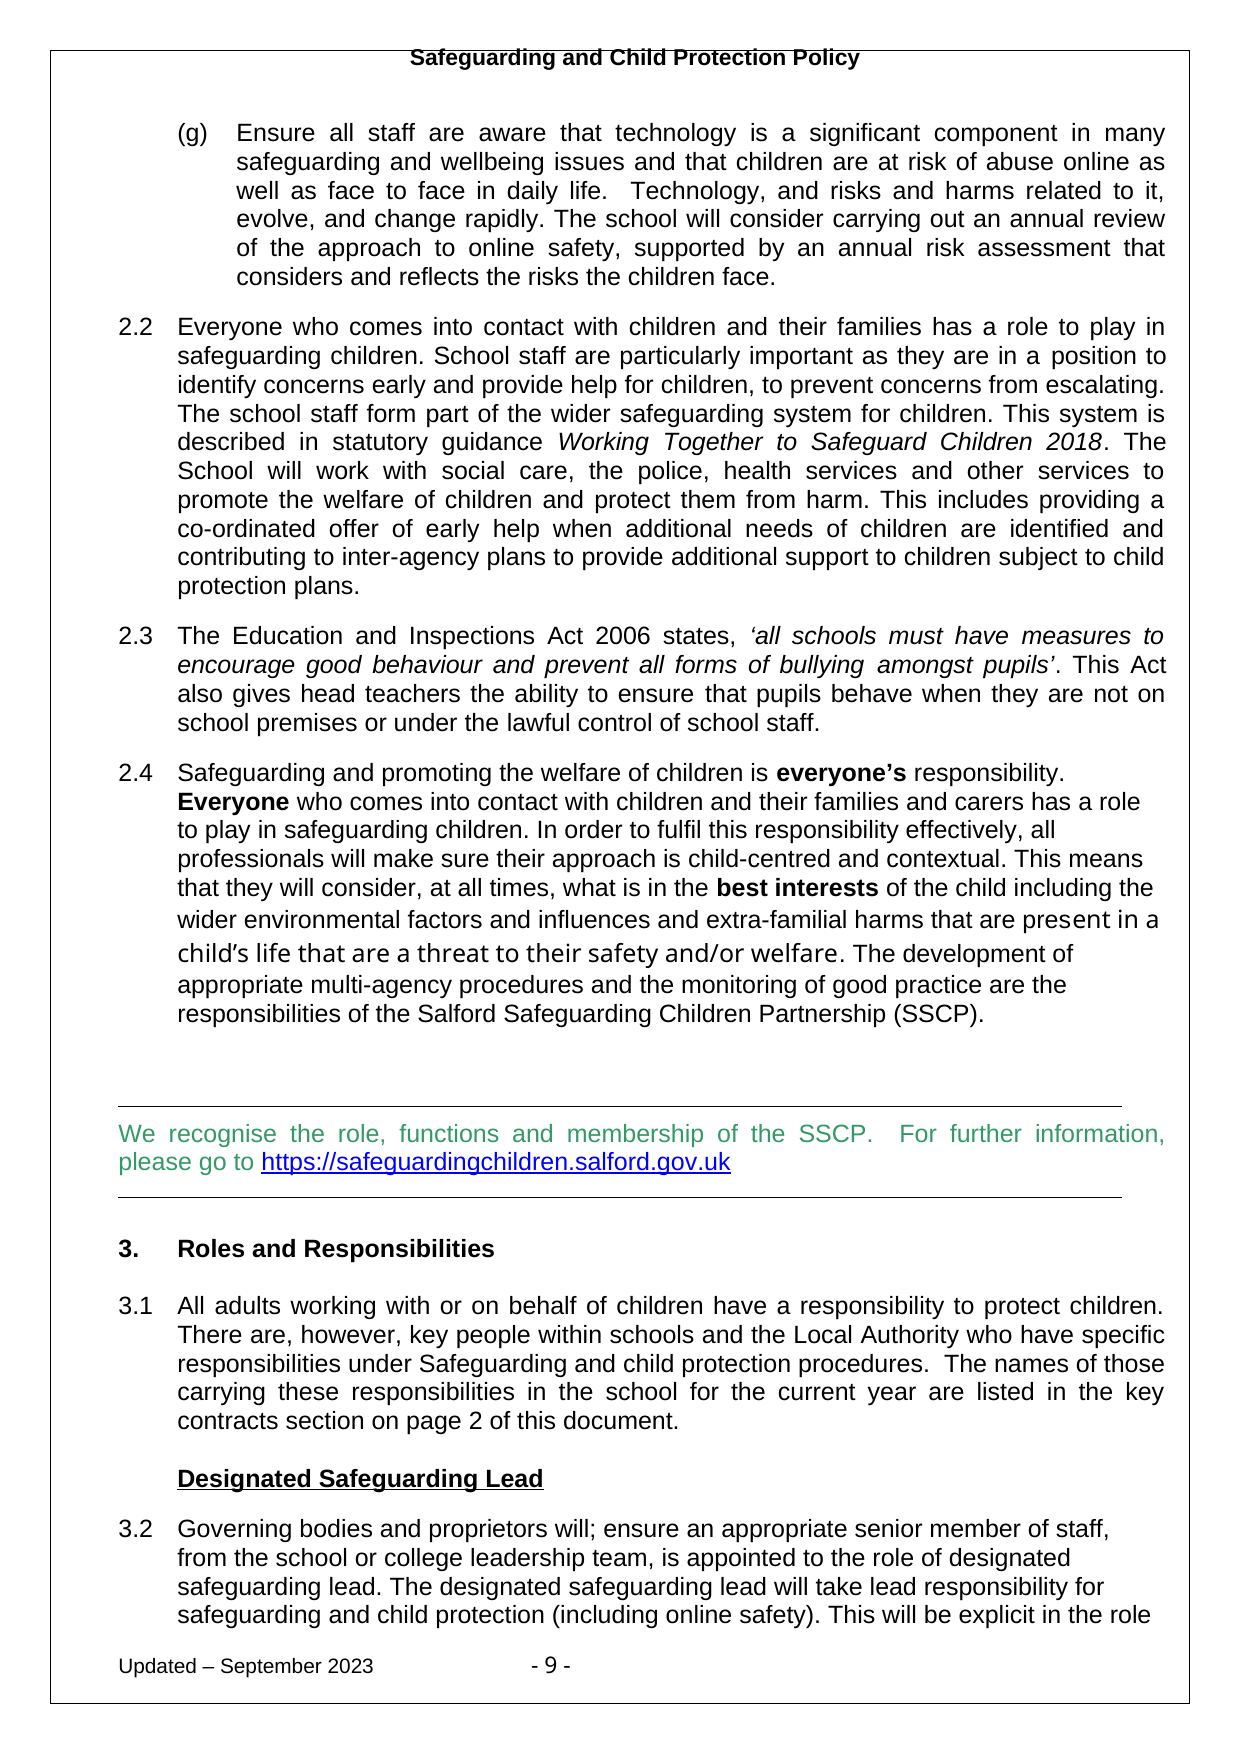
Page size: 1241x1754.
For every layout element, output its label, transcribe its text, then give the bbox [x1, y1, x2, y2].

text 3.1 All adults working with or on behalf of children have a responsibility to protect children. There are, however, key people within schools and the Local Authority who have specific responsibilities under Safeguarding and child protection procedures. The names of those carrying these responsibilities in the school for the current year are listed in the key contracts section on page 2 of this document. [118, 1291, 1167, 1435]
text 2.3 The Education and Inspections Act 2006 states, ‘all schools must have measures to encourage good behaviour and prevent all forms of bullying amongst pupils’. This Act also gives head teachers the ability to ensure that pupils behave when they are not on school premises or under the lawful control of school staff. [118, 621, 1167, 736]
text 2.4 Safeguarding and promoting the welfare of children is everyone’s responsibility. Everyone who comes into contact with children and their families and carers has a role to play in safeguarding children. In order to fulfil this responsibility effectively, all professionals will make sure their approach is child-centred and contextual. This means that they will consider, at all times, what is in the best interests of the child including the wider environmental factors and influences and extra-familial harms that are present in a child’s life that are a threat to their safety and/or welfare. The development of appropriate multi-agency procedures and the monitoring of good practice are the responsibilities of the Salford Safeguarding Children Partnership (SSCP). [118, 758, 1167, 1027]
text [118, 1514, 1167, 1629]
text (g) Ensure all staff are aware that technology is a significant component in many safeguarding and wellbeing issues and that children are at risk of abuse online as well as face to face in daily life. Technology, and risks and harms related to it, evolve, and change rapidly. The school will consider carrying out an annual review of the approach to online safety, supported by an annual risk assessment that considers and reflects the risks the children face. [177, 118, 1167, 291]
text Designated Safeguarding Lead [118, 1464, 1167, 1492]
text We recognise the role, functions and membership of the SSCP. For further information, please go to https://safeguardingchildren.salford.gov.uk [118, 1118, 1167, 1176]
text 3. Roles and Responsibilities [118, 1234, 1167, 1262]
text 2.2 Everyone who comes into contact with children and their families has a role to play in safeguarding children. School staff are particularly important as they are in a position to identify concerns early and provide help for children, to prevent concerns from escalating. The school staff form part of the wider safeguarding system for children. This system is described in statutory guidance Working Together to Safeguard Children 2018. The School will work with social care, the police, health services and other services to promote the welfare of children and protect them from harm. This includes providing a co-ordinated offer of early help when additional needs of children are identified and contributing to inter-agency plans to provide additional support to children subject to child protection plans. [118, 312, 1167, 600]
